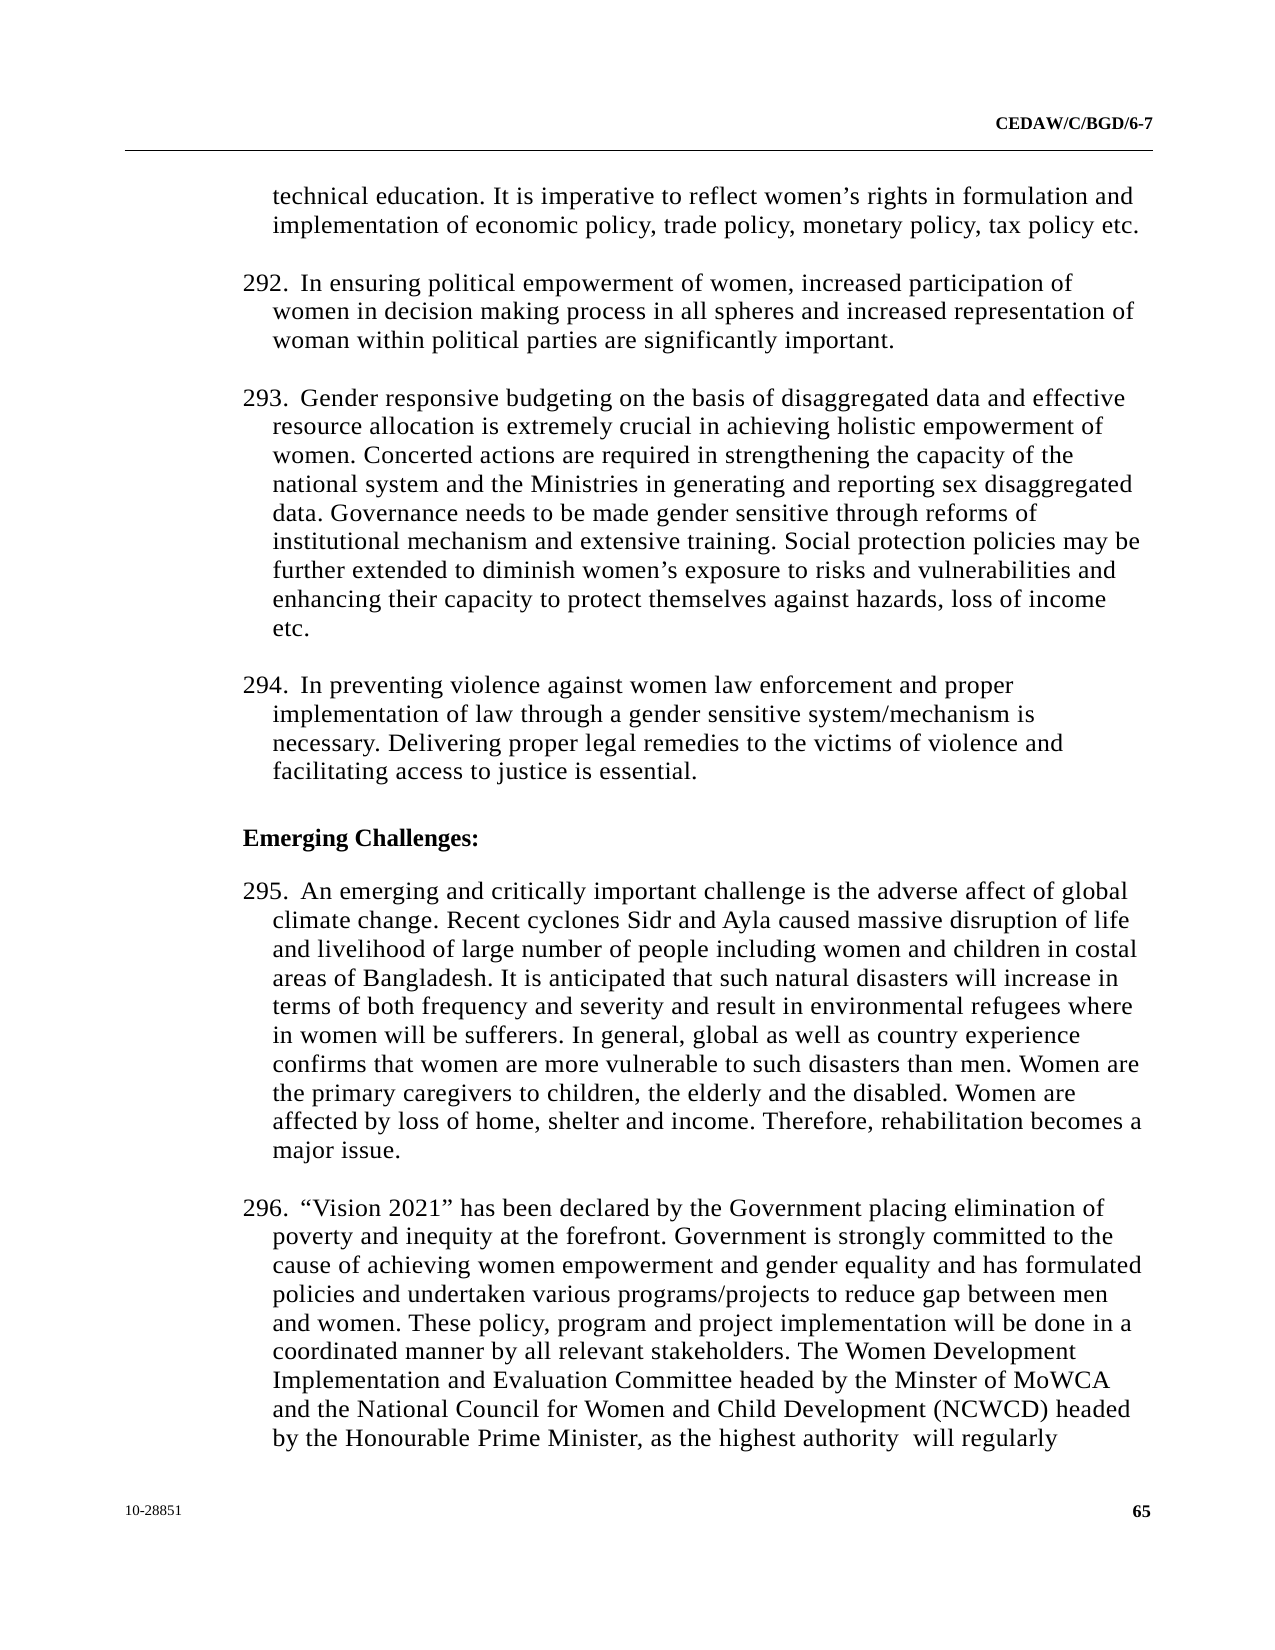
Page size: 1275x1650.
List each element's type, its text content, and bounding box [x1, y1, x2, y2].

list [243, 1193, 1151, 1451]
list An emerging and critically important challenge is the adverse affect of global climate change. Recent cyclones Sidr and Ayla caused massive disruption of life and livelihood of large number of people including women and children in costal areas of . It is anticipated that such natural disasters will increase in terms of both frequency and severity and result in environmental refugees where in women will be sufferers. In general, global as well as country experience confirms that women are more vulnerable to such disasters than men. Women are the primary caregivers to children, the elderly and the disabled. Women are affected by loss of home, shelter and income. Therefore, rehabilitation becomes a major issue. [243, 876, 1151, 1164]
list In ensuring political empowerment of women, increased participation of women in decision making process in all spheres and increased representation of woman within political parties are significantly important. [243, 268, 1151, 354]
text Emerging Challenges: [124, 823, 1032, 851]
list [243, 181, 1151, 239]
list In preventing violence against women law enforcement and proper implementation of law through a gender sensitive system/mechanism is necessary. Delivering proper legal remedies to the victims of violence and facilitating access to justice is essential. [243, 670, 1151, 785]
list Gender responsive budgeting on the basis of disaggregated data and effective resource allocation is extremely crucial in achieving holistic empowerment of women. Concerted actions are required in strengthening the capacity of the national system and the Ministries in generating and reporting sex disaggregated data. Governance needs to be made gender sensitive through reforms of institutional mechanism and extensive training. Social protection policies may be further extended to diminish women’s exposure to risks and vulnerabilities and enhancing their capacity to protect themselves against hazards, loss of income etc. [243, 383, 1151, 641]
